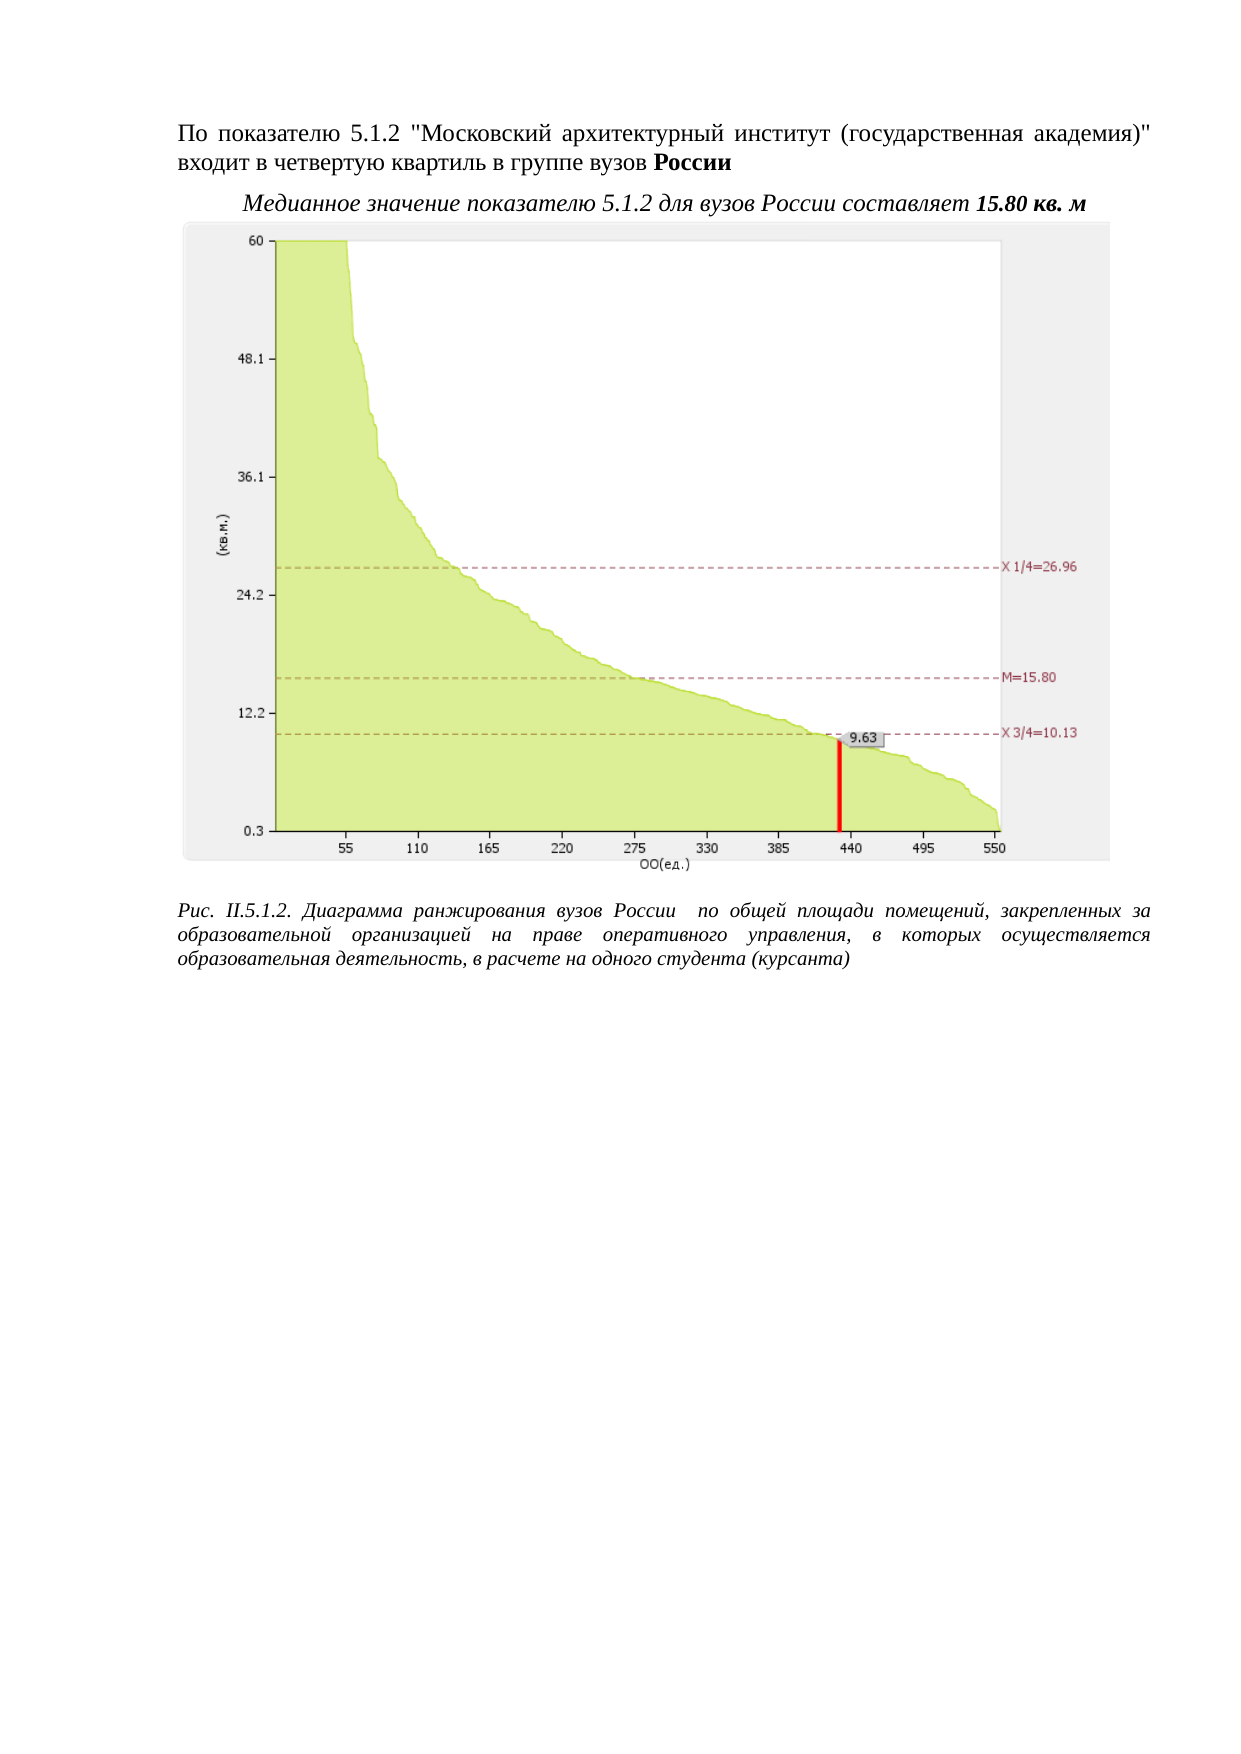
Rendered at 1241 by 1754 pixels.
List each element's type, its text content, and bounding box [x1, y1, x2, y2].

text Медианное значение показателю 5.1.2 для вузов России составляет 15.80 кв. м [177, 188, 1152, 217]
text По показателю 5.1.2 "Московский архитектурный институт (государственная академия)" входит в четвертую квартиль в группе вузов России [177, 118, 1152, 176]
text Рис. II.5.1.2. Диаграмма ранжирования вузов России по общей площади помещений, закрепленных за образовательной организацией на праве оперативного управления, в которых осуществляется образовательная деятельность, в расчете на одного студента (курсанта) [177, 898, 1152, 970]
picture [177, 216, 1110, 874]
